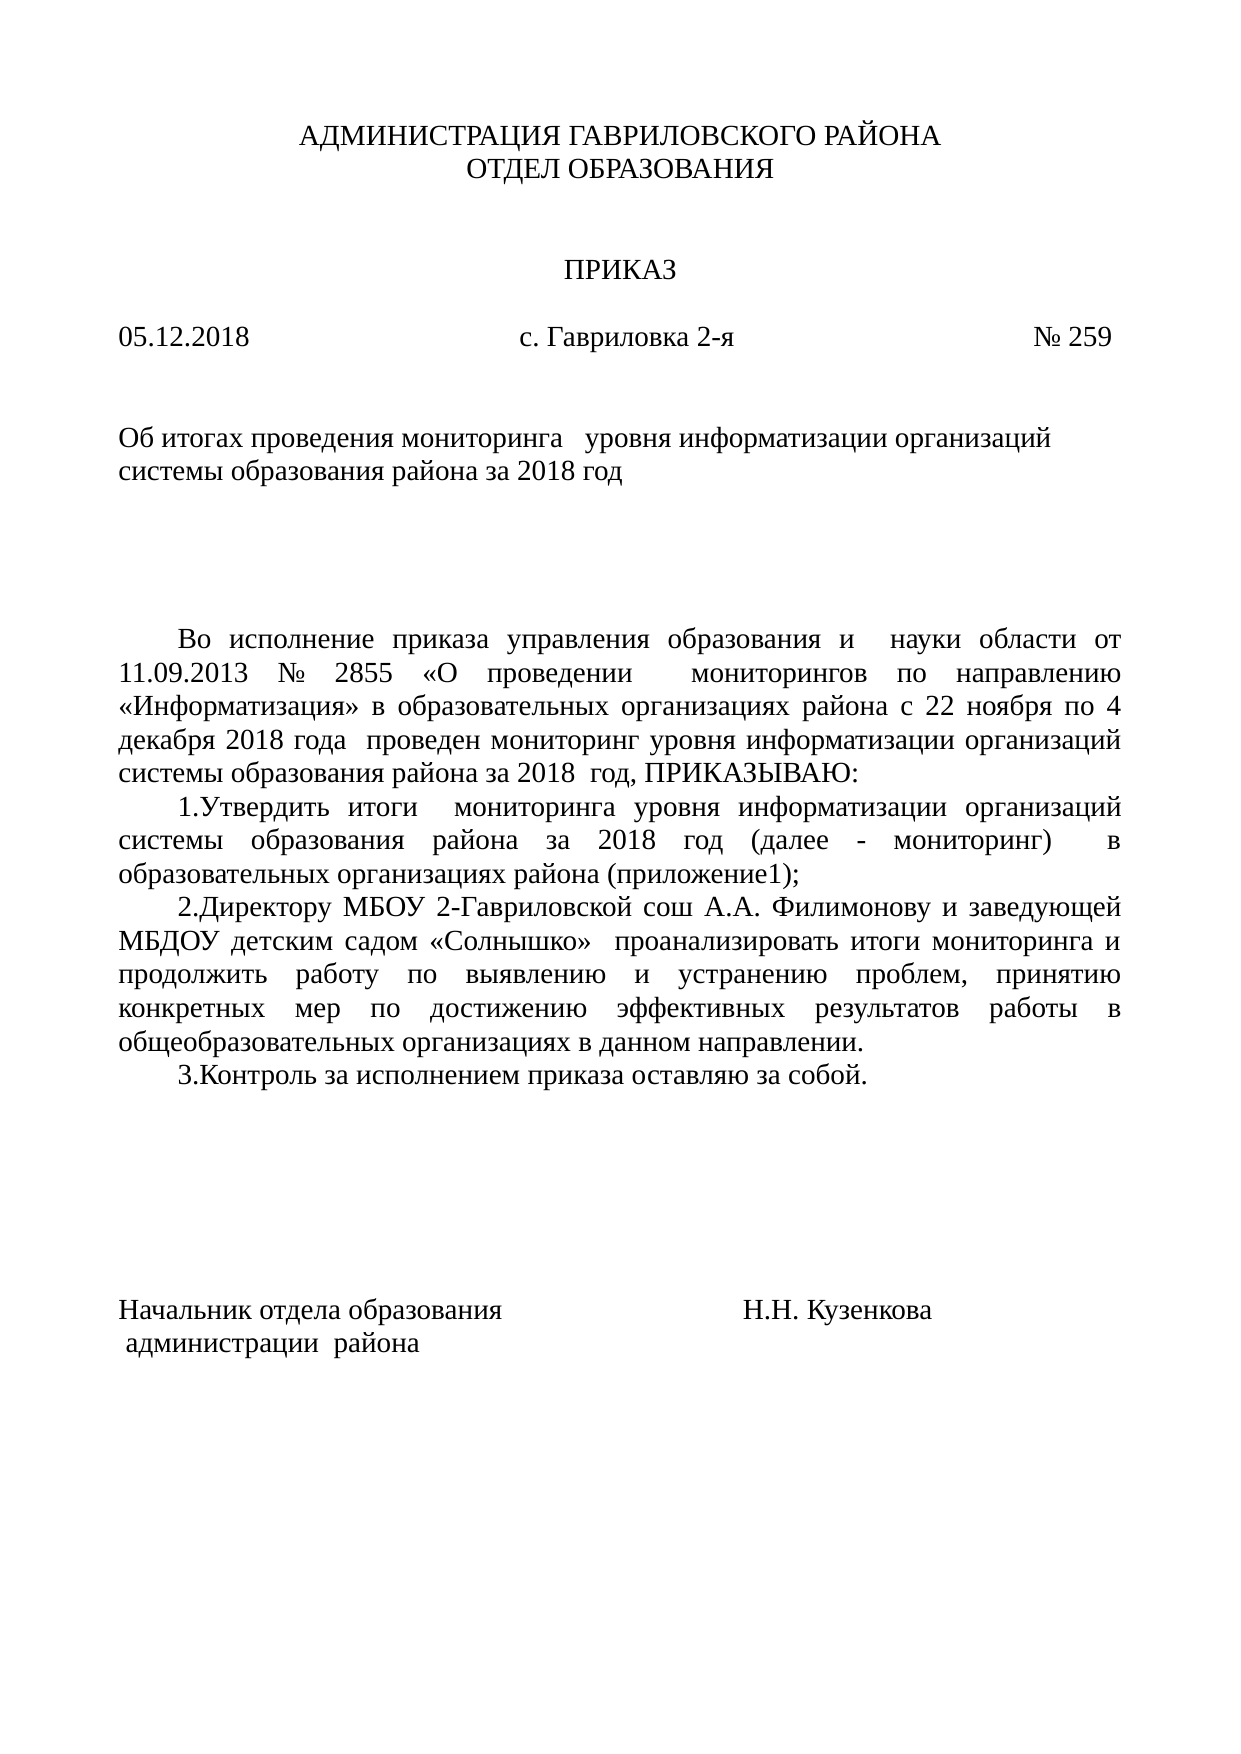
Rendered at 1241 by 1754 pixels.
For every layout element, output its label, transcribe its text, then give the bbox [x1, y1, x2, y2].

text 3.Контроль за исполнением приказа оставляю за собой. [118, 1057, 1122, 1091]
text ОТДЕЛ ОБРАЗОВАНИЯ [118, 152, 1122, 185]
text Об итогах проведения мониторинга уровня информатизации организаций системы образования района за 2018 год [118, 420, 1122, 487]
text Во исполнение приказа управления образования и науки области от 11.09.2013 № 2855 «О проведении мониторингов по направлению «Информатизация» в образовательных организациях района с 22 ноября по 4 декабря 2018 года проведен мониторинг уровня информатизации организаций системы образования района за 2018 год, ПРИКАЗЫВАЮ: [118, 621, 1122, 789]
text Начальник отдела образования Н.Н. Кузенкова [118, 1292, 1122, 1326]
text 1.Утвердить итоги мониторинга уровня информатизации организаций системы образования района за 2018 год (далее - мониторинг) в образовательных организациях района (приложение1); [118, 789, 1122, 889]
text 2.Директору МБОУ 2-Гавриловской сош А.А. Филимонову и заведующей МБДОУ детским садом «Солнышко» проанализировать итоги мониторинга и продолжить работу по выявлению и устранению проблем, принятию конкретных мер по достижению эффективных результатов работы в общеобразовательных организациях в данном направлении. [118, 889, 1122, 1057]
text 05.12.2018 с. Гавриловка 2-я № 259 [118, 319, 1122, 353]
text ПРИКАЗ [118, 252, 1122, 286]
text администрации района [118, 1326, 1122, 1359]
text АДМИНИСТРАЦИЯ ГАВРИЛОВСКОГО РАЙОНА [118, 118, 1122, 152]
